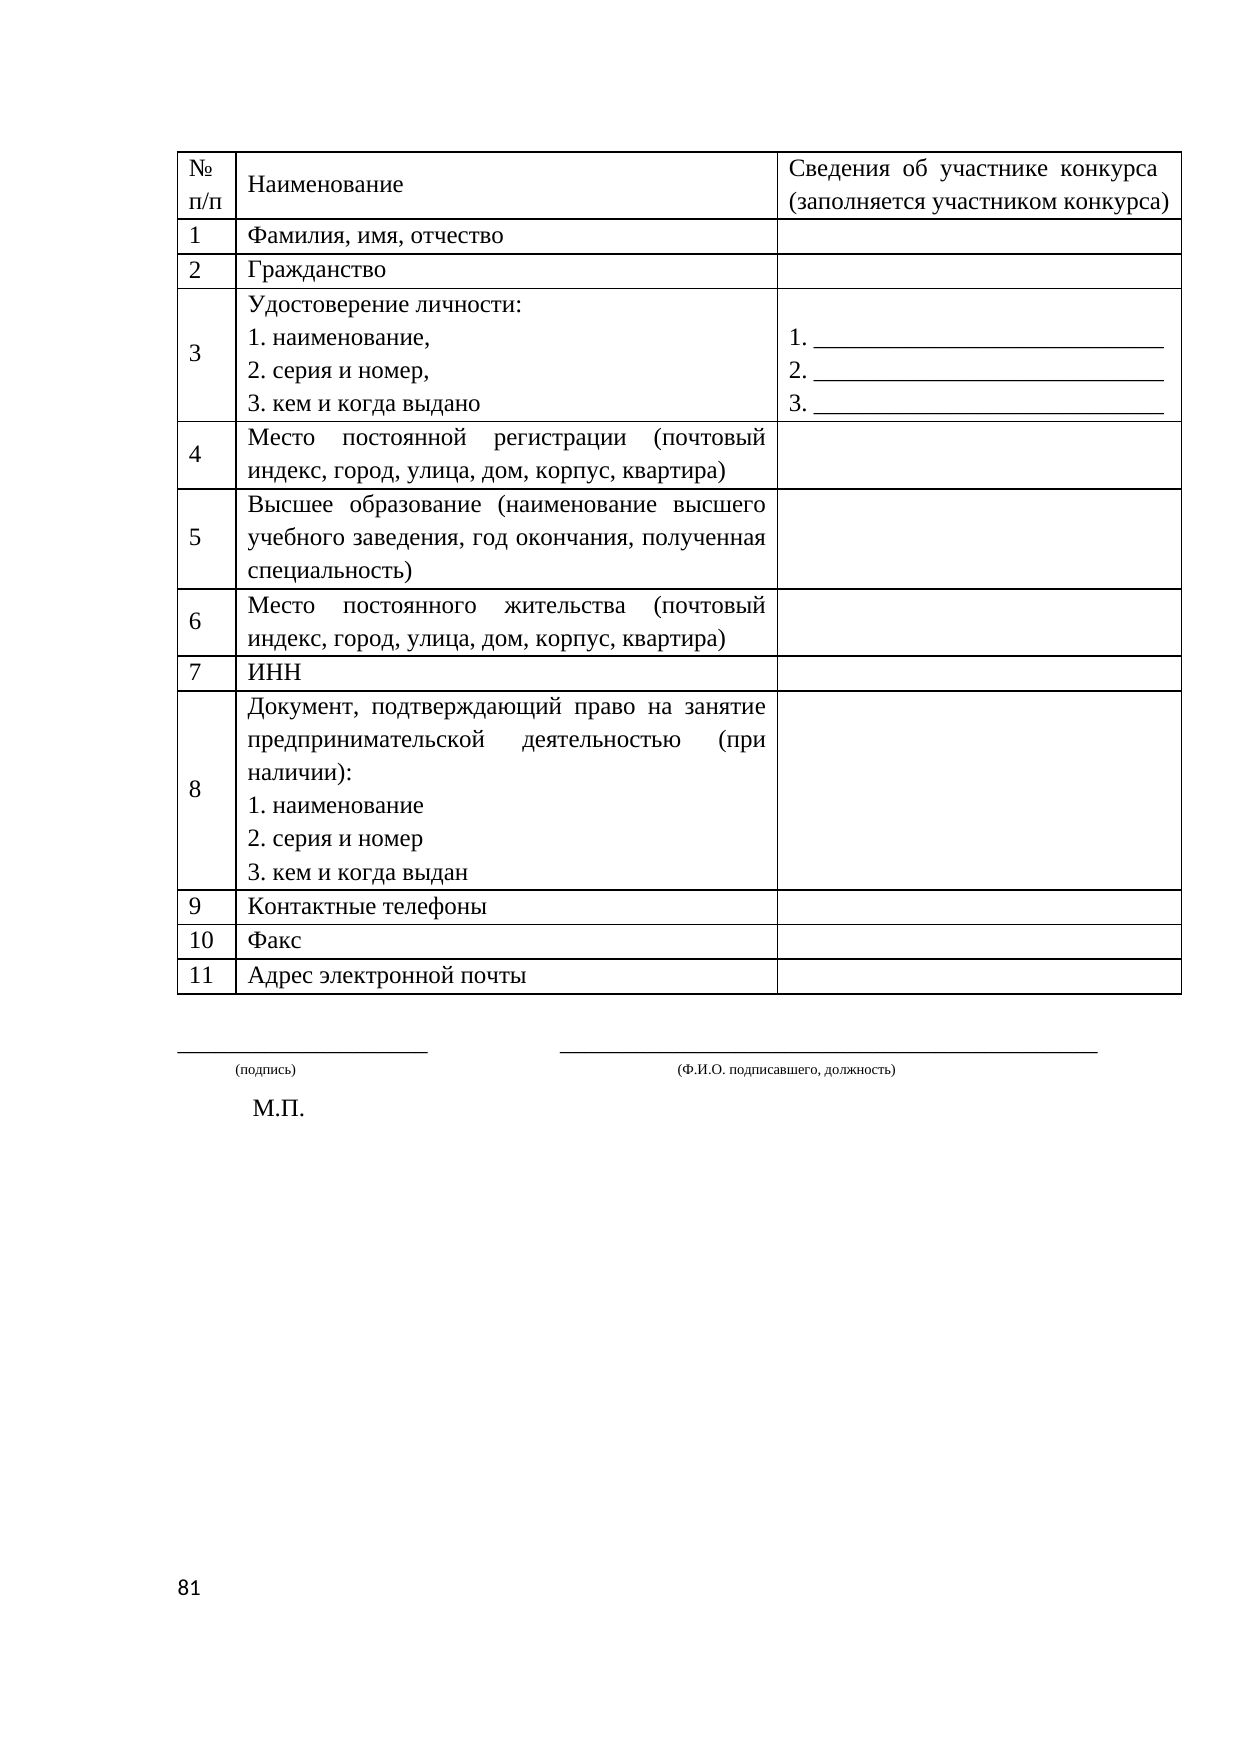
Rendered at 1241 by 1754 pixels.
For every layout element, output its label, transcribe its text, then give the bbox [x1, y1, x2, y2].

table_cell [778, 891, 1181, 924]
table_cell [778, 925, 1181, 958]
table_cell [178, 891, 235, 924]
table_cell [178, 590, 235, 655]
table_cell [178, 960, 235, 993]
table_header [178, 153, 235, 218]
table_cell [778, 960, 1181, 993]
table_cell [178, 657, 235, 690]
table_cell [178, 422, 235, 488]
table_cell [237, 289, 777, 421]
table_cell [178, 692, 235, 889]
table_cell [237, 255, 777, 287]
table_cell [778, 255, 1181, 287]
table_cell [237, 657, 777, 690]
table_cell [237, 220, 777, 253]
text М.П. [177, 1093, 1137, 1122]
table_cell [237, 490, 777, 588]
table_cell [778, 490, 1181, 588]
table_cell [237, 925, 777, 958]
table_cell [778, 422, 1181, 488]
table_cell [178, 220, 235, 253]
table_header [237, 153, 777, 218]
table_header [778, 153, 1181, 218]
text (подпись) (Ф.И.О. подписавшего, должность) [177, 1061, 1137, 1089]
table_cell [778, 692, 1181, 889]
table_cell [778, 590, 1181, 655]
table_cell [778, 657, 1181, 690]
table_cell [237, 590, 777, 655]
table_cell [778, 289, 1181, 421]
text ____________________ ___________________________________________ [177, 1027, 1137, 1056]
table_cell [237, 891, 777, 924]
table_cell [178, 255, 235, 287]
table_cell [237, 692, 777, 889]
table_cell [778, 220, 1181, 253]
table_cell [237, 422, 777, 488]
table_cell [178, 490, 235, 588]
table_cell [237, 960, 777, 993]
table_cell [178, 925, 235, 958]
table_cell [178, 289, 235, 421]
